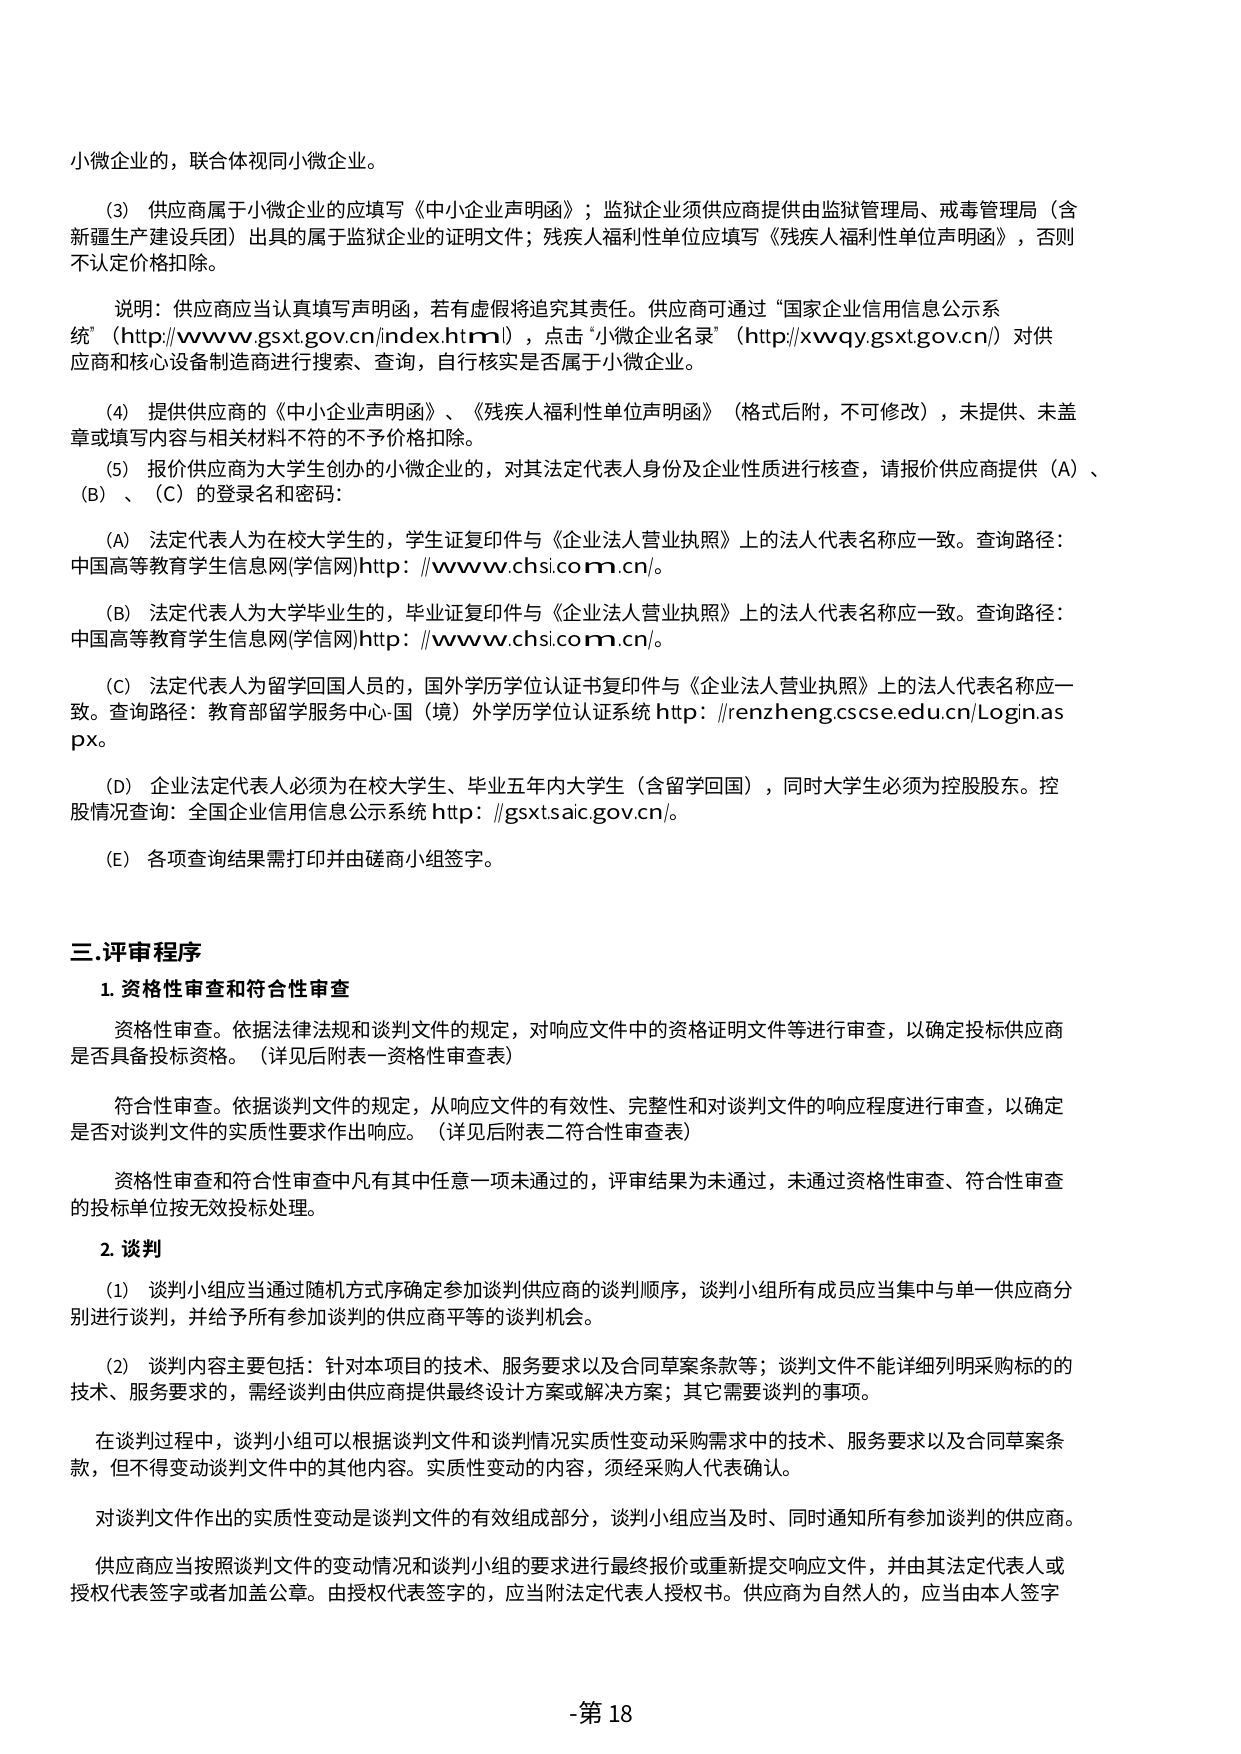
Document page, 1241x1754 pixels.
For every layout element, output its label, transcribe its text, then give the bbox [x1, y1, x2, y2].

subtitle 三.评审程序 [69, 935, 1092, 967]
text 说明：供应商应当认真填写声明函，若有虚假将追究其责任。供应商可通过“国家企业信用信息公示系 [114, 297, 1092, 322]
list 各项查询结果需打印并由磋商小组签字。 [95, 844, 1092, 872]
list 谈判内容主要包括：针对本项目的技术、服务要求以及合同草案条款等；谈判文件不能详细列明采购标的的技术、服务要求的，需经谈判由供应商提供最终设计方案或解决方案；其它需要谈判的事项。 [70, 1352, 1079, 1405]
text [70, 1553, 1066, 1606]
subtitle 资格性审查和符合性审查 [100, 973, 1092, 1002]
text 资格性审查。依据法律法规和谈判文件的规定，对响应文件中的资格证明文件等进行审查，以确定投标供应商是否具备投标资格。（详见后附表一资格性审查表） [70, 1016, 1065, 1070]
list 报价供应商为大学生创办的小微企业的，对其法定代表人身份及企业性质进行核查，请报价供应商提供（A）、 [95, 457, 1092, 482]
text 在谈判过程中，谈判小组可以根据谈判文件和谈判情况实质性变动采购需求中的技术、服务要求以及合同草案条款，但不得变动谈判文件中的其他内容。实质性变动的内容，须经采购人代表确认。 [70, 1428, 1066, 1481]
list 法定代表人为留学回国人员的，国外学历学位认证书复印件与《企业法人营业执照》上的法人代表名称应一致。查询路径：教育部留学服务中心-国（境）外学历学位认证系统http：//renzheng.cscse.edu.cn/Login.aspx。 [70, 672, 1080, 752]
list 提供供应商的《中小企业声明函》、《残疾人福利性单位声明函》（格式后附，不可修改），未提供、未盖章或填写内容与相关材料不符的不予价格扣除。 [70, 398, 1079, 451]
text 统”（http://www.gsxt.gov.cn/index.html），点击“小微企业名录”（http://xwqy.gsxt.gov.cn/）对供应商和核心设备制造商进行搜索、查询，自行核实是否属于小微企业。 [70, 322, 1069, 376]
list 谈判小组应当通过随机方式序确定参加谈判供应商的谈判顺序，谈判小组所有成员应当集中与单一供应商分别进行谈判，并给予所有参加谈判的供应商平等的谈判机会。 [70, 1277, 1079, 1330]
list 供应商属于小微企业的应填写《中小企业声明函》；监狱企业须供应商提供由监狱管理局、戒毒管理局（含新疆生产建设兵团）出具的属于监狱企业的证明文件；残疾人福利性单位应填写《残疾人福利性单位声明函》，否则不认定价格扣除。 [70, 197, 1081, 276]
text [70, 148, 1065, 174]
list 法定代表人为在校大学生的，学生证复印件与《企业法人营业执照》上的法人代表名称应一致。查询路径：中国高等教育学生信息网(学信网)http：//www.chsi.com.cn/。 [70, 526, 1080, 579]
list 企业法定代表人必须为在校大学生、毕业五年内大学生（含留学回国），同时大学生必须为控股股东。控股情况查询：全国企业信用信息公示系统http：//gsxt.saic.gov.cn/。 [70, 772, 1061, 825]
list 法定代表人为大学毕业生的，毕业证复印件与《企业法人营业执照》上的法人代表名称应一致。查询路径：中国高等教育学生信息网(学信网)http：//www.chsi.com.cn/。 [70, 599, 1080, 652]
list 、（C）的登录名和密码： [70, 482, 1092, 506]
text 资格性审查和符合性审查中凡有其中任意一项未通过的，评审结果为未通过，未通过资格性审查、符合性审查的投标单位按无效投标处理。 [70, 1168, 1065, 1221]
text 对谈判文件作出的实质性变动是谈判文件的有效组成部分，谈判小组应当及时、同时通知所有参加谈判的供应商。 [95, 1502, 1092, 1531]
subtitle 谈判 [100, 1233, 1092, 1262]
text 符合性审查。依据谈判文件的规定，从响应文件的有效性、完整性和对谈判文件的响应程度进行审查，以确定是否对谈判文件的实质性要求作出响应。（详见后附表二符合性审查表） [70, 1092, 1065, 1145]
